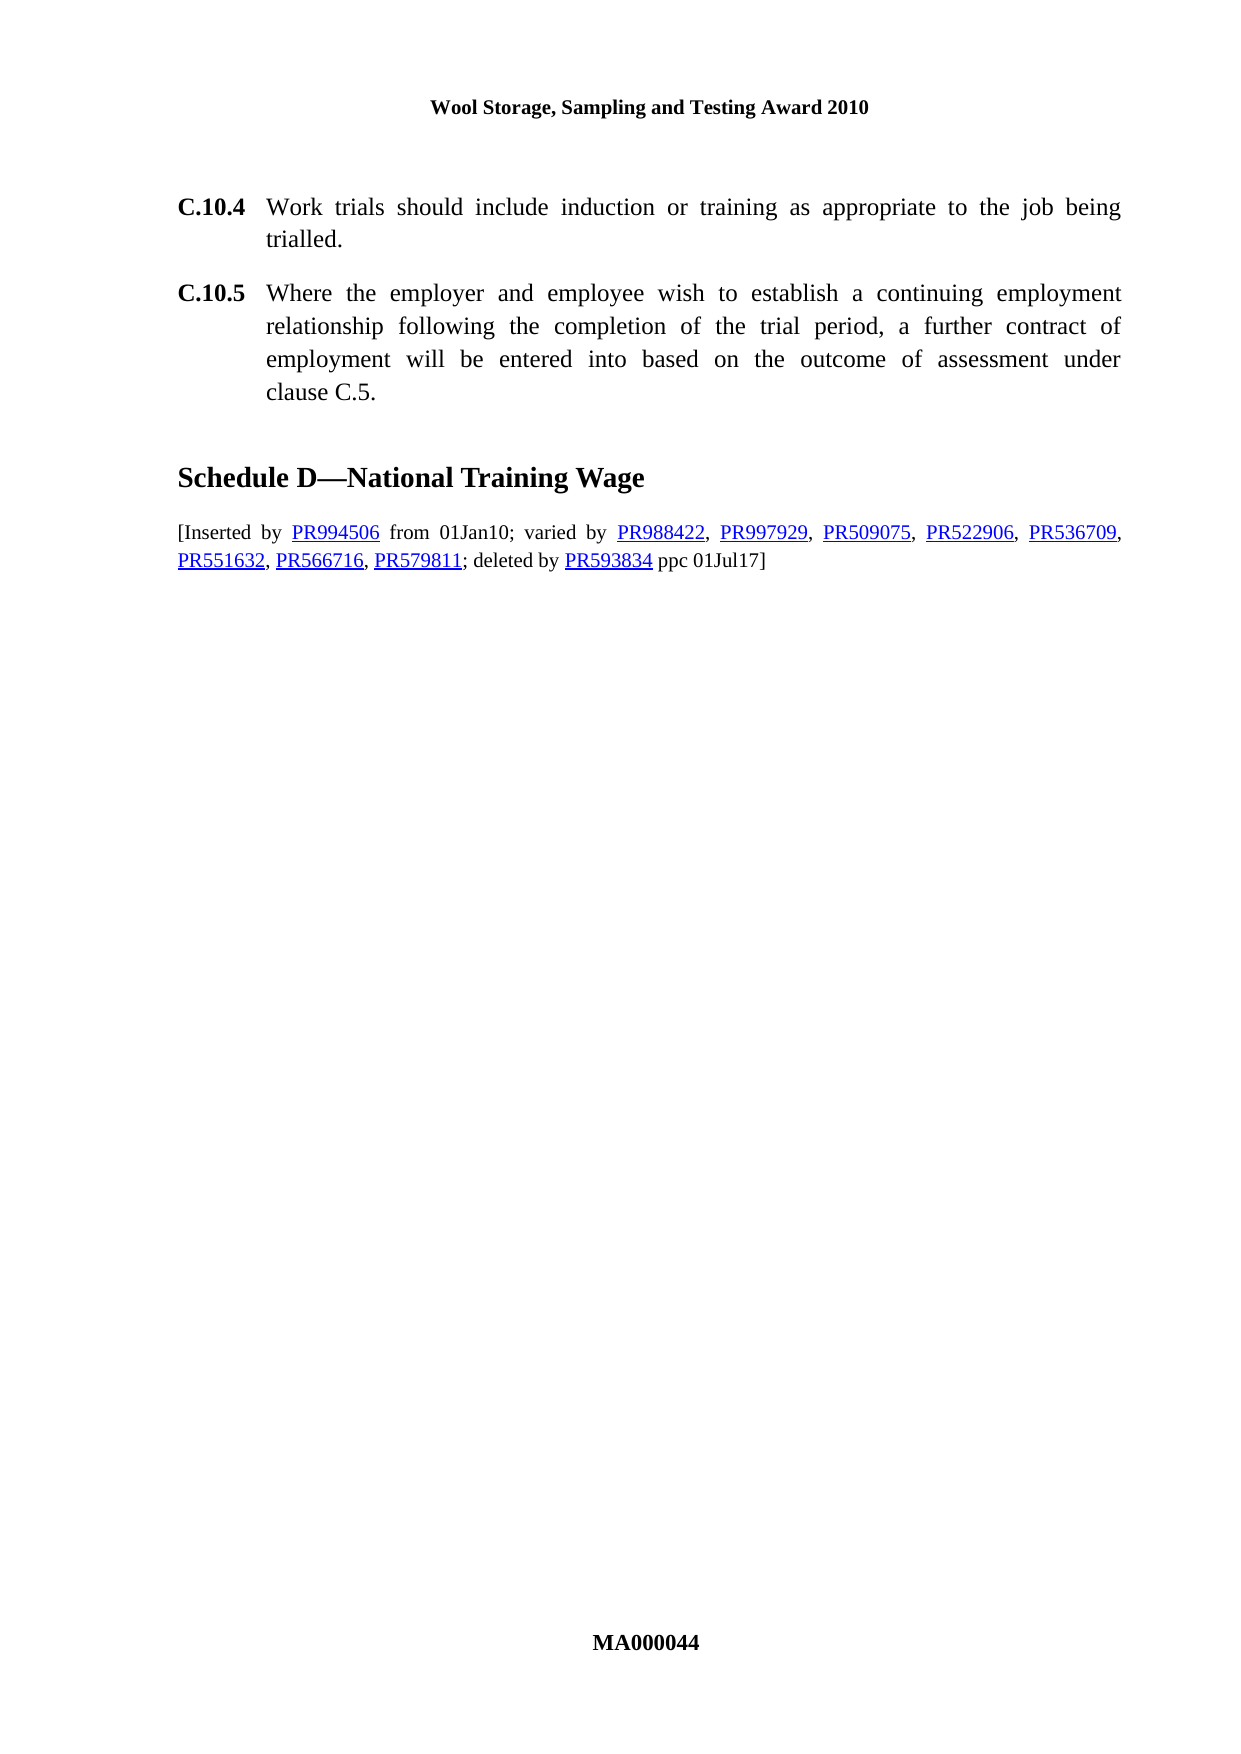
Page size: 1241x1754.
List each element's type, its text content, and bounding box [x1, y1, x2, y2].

text —National Training Wage [177, 461, 1122, 494]
text Work trials should include induction or training as appropriate to the job being trialled. [177, 192, 1122, 253]
text [Inserted by PR994506 from 01Jan10; varied by PR988422, PR997929, PR509075, PR522906, PR536709, PR551632, PR566716, PR579811; deleted by PR593834 ppc 01Jul17] [177, 520, 1122, 572]
text Where the employer and employee wish to establish a continuing employment relationship following the completion of the trial period, a further contract of employment will be entered into based on the outcome of assessment under clause C.5. [177, 278, 1122, 406]
